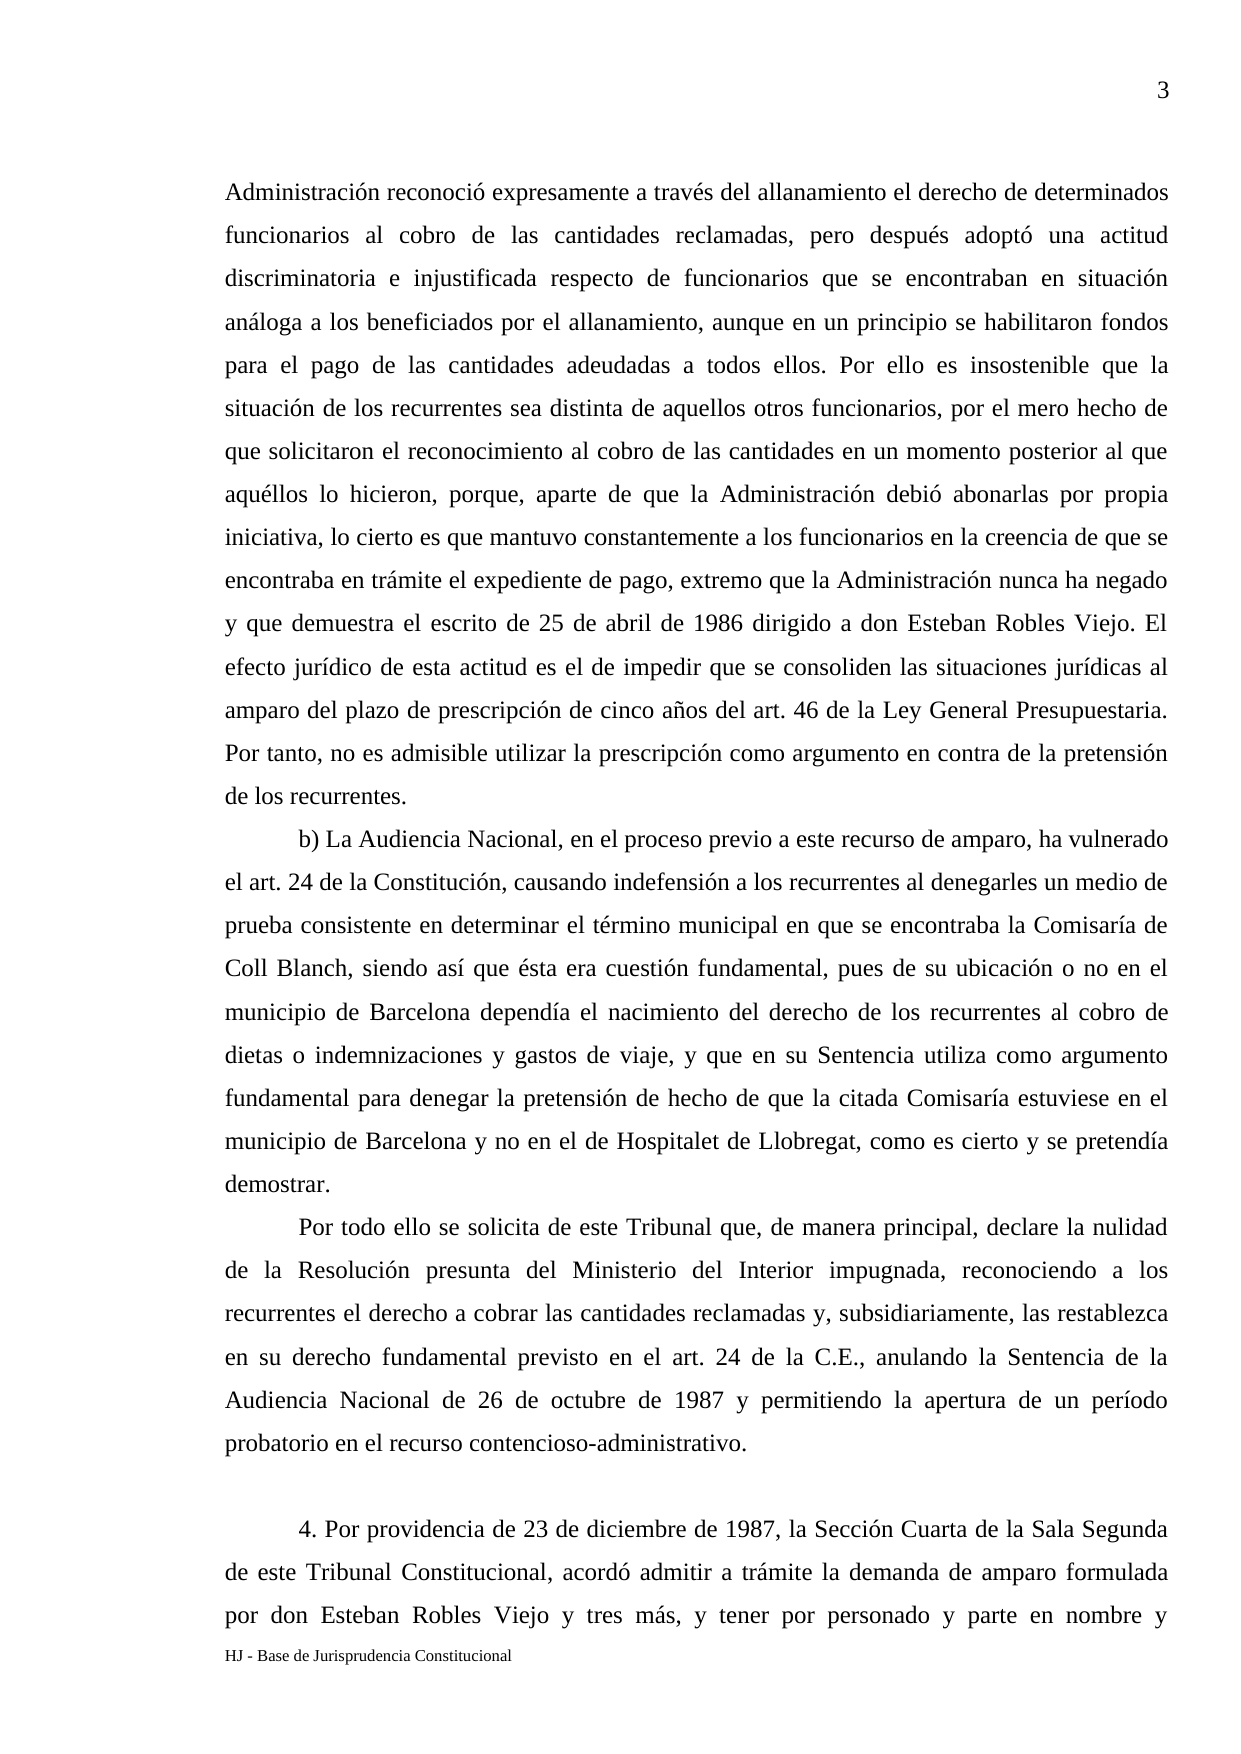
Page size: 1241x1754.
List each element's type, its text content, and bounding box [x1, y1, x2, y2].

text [224, 177, 1169, 810]
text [224, 1514, 1169, 1629]
text b) La Audiencia Nacional, en el proceso previo a este recurso de amparo, ha vulnerado el art. 24 de la Constitución, causando indefensión a los recurrentes al denegarles un medio de prueba consistente en determinar el término municipal en que se encontraba la Comisaría de Coll Blanch, siendo así que ésta era cuestión fundamental, pues de su ubicación o no en el municipio de Barcelona dependía el nacimiento del derecho de los recurrentes al cobro de dietas o indemnizaciones y gastos de viaje, y que en su Sentencia utiliza como argumento fundamental para denegar la pretensión de hecho de que la citada Comisaría estuviese en el municipio de Barcelona y no en el de Hospitalet de Llobregat, como es cierto y se pretendía demostrar. [224, 824, 1169, 1198]
text Por todo ello se solicita de este Tribunal que, de manera principal, declare la nulidad de la Resolución presunta del Ministerio del Interior impugnada, reconociendo a los recurrentes el derecho a cobrar las cantidades reclamadas y, subsidiariamente, las restablezca en su derecho fundamental previsto en el art. 24 de la C.E., anulando la Sentencia de la Audiencia Nacional de 26 de octubre de 1987 y permitiendo la apertura de un período probatorio en el recurso contencioso-administrativo. [224, 1212, 1169, 1457]
